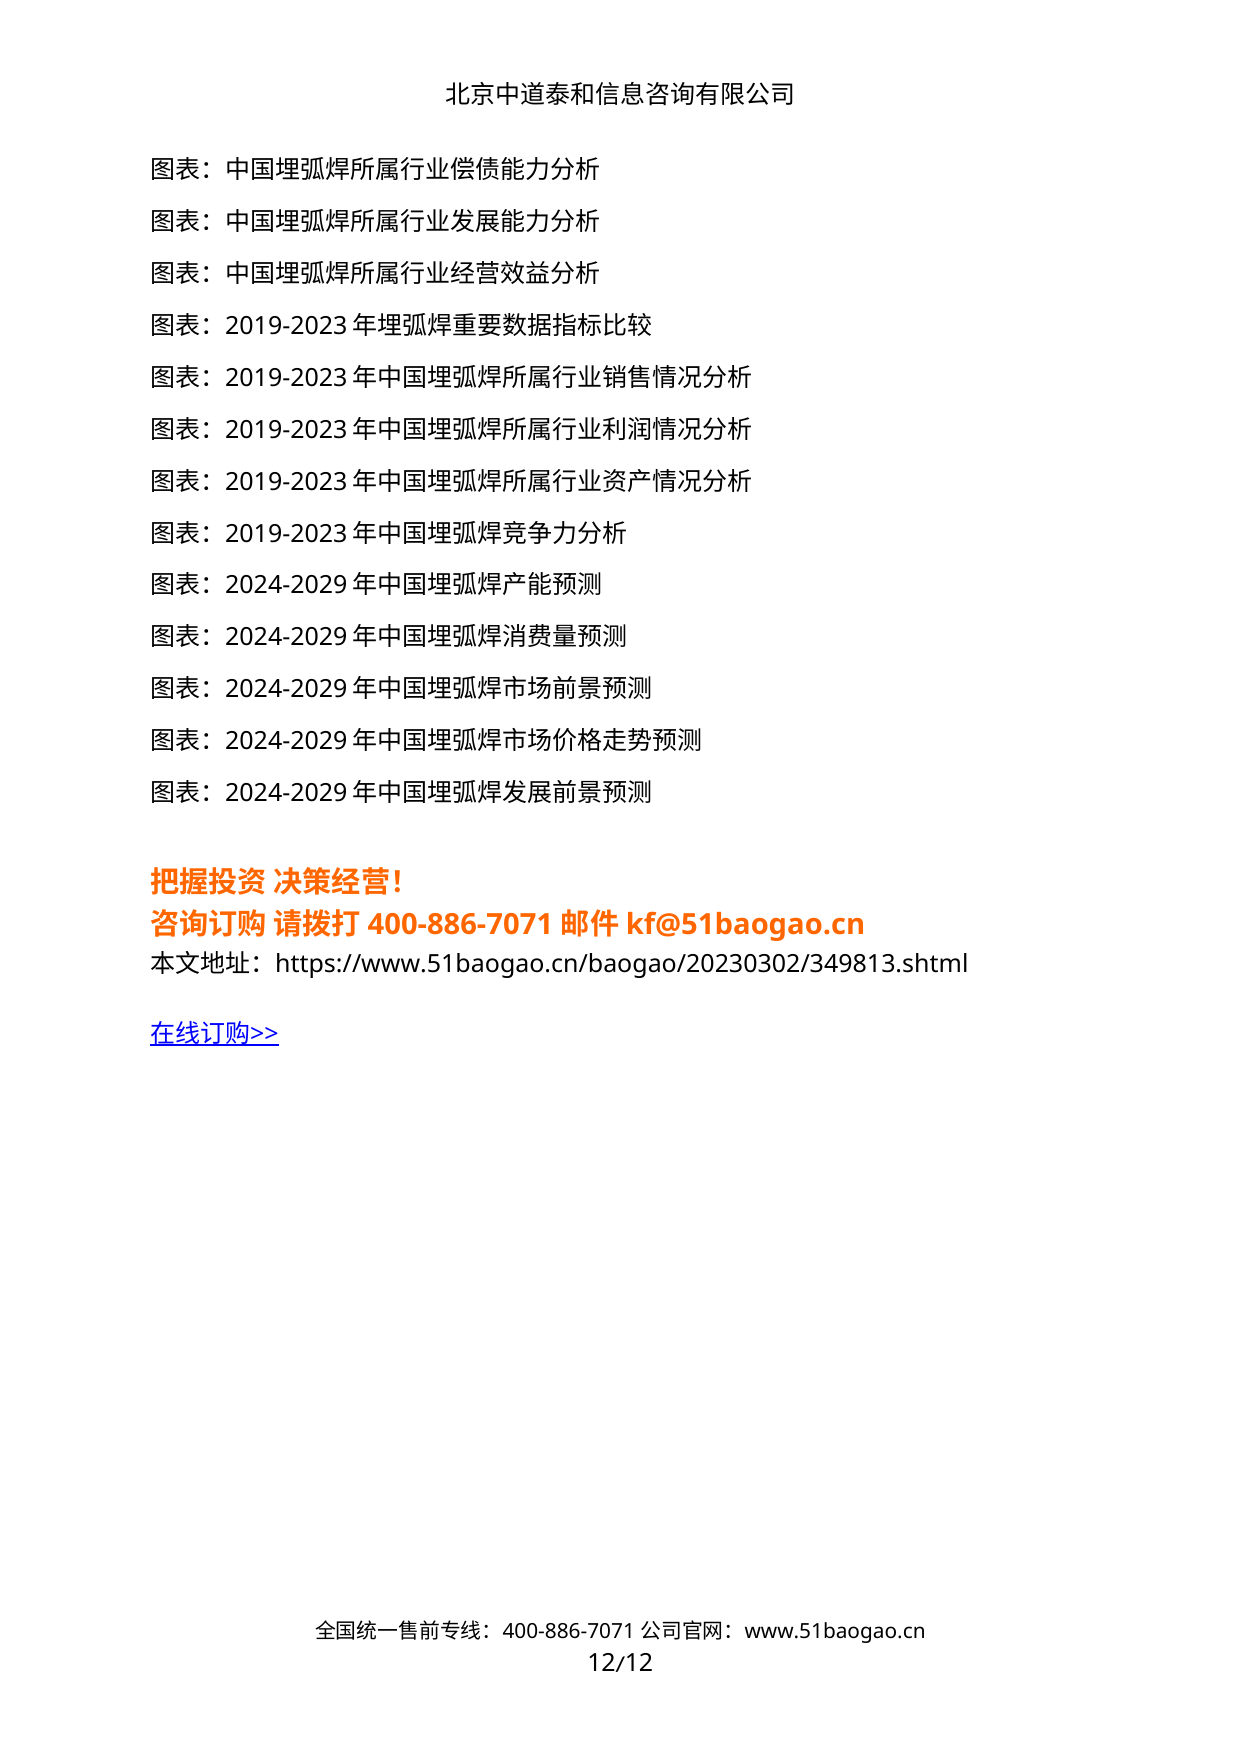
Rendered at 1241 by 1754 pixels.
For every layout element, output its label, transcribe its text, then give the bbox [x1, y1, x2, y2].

text 图表：2024-2029年中国埋弧焊产能预测 [150, 565, 1090, 601]
text 图表：2019-2023年中国埋弧焊竞争力分析 [150, 513, 1090, 549]
text 图表：2019-2023年埋弧焊重要数据指标比较 [150, 306, 1090, 342]
text 图表：2019-2023年中国埋弧焊所属行业利润情况分析 [150, 409, 1090, 446]
text 图表：2024-2029年中国埋弧焊消费量预测 [150, 617, 1090, 653]
text 在线订购>> [150, 979, 1090, 1050]
text 图表：2019-2023年中国埋弧焊所属行业销售情况分析 [150, 357, 1090, 394]
text 图表：中国埋弧焊所属行业经营效益分析 [150, 254, 1090, 290]
text 图表：2019-2023年中国埋弧焊所属行业资产情况分析 [150, 461, 1090, 497]
text 图表：中国埋弧焊所属行业发展能力分析 [150, 202, 1090, 238]
text 把握投资 决策经营！咨询订购 请拨打 400-886-7071 邮件 kf@51baogao.cn本文地址：https://www.51baogao.cn/baogao/20230302/349813.shtml [150, 824, 1090, 979]
text 图表：2024-2029年中国埋弧焊市场前景预测 [150, 669, 1090, 705]
text 图表：2024-2029年中国埋弧焊市场价格走势预测 [150, 721, 1090, 757]
text 图表：2024-2029年中国埋弧焊发展前景预测 [150, 772, 1090, 809]
text 图表：中国埋弧焊所属行业偿债能力分析 [150, 150, 1090, 186]
